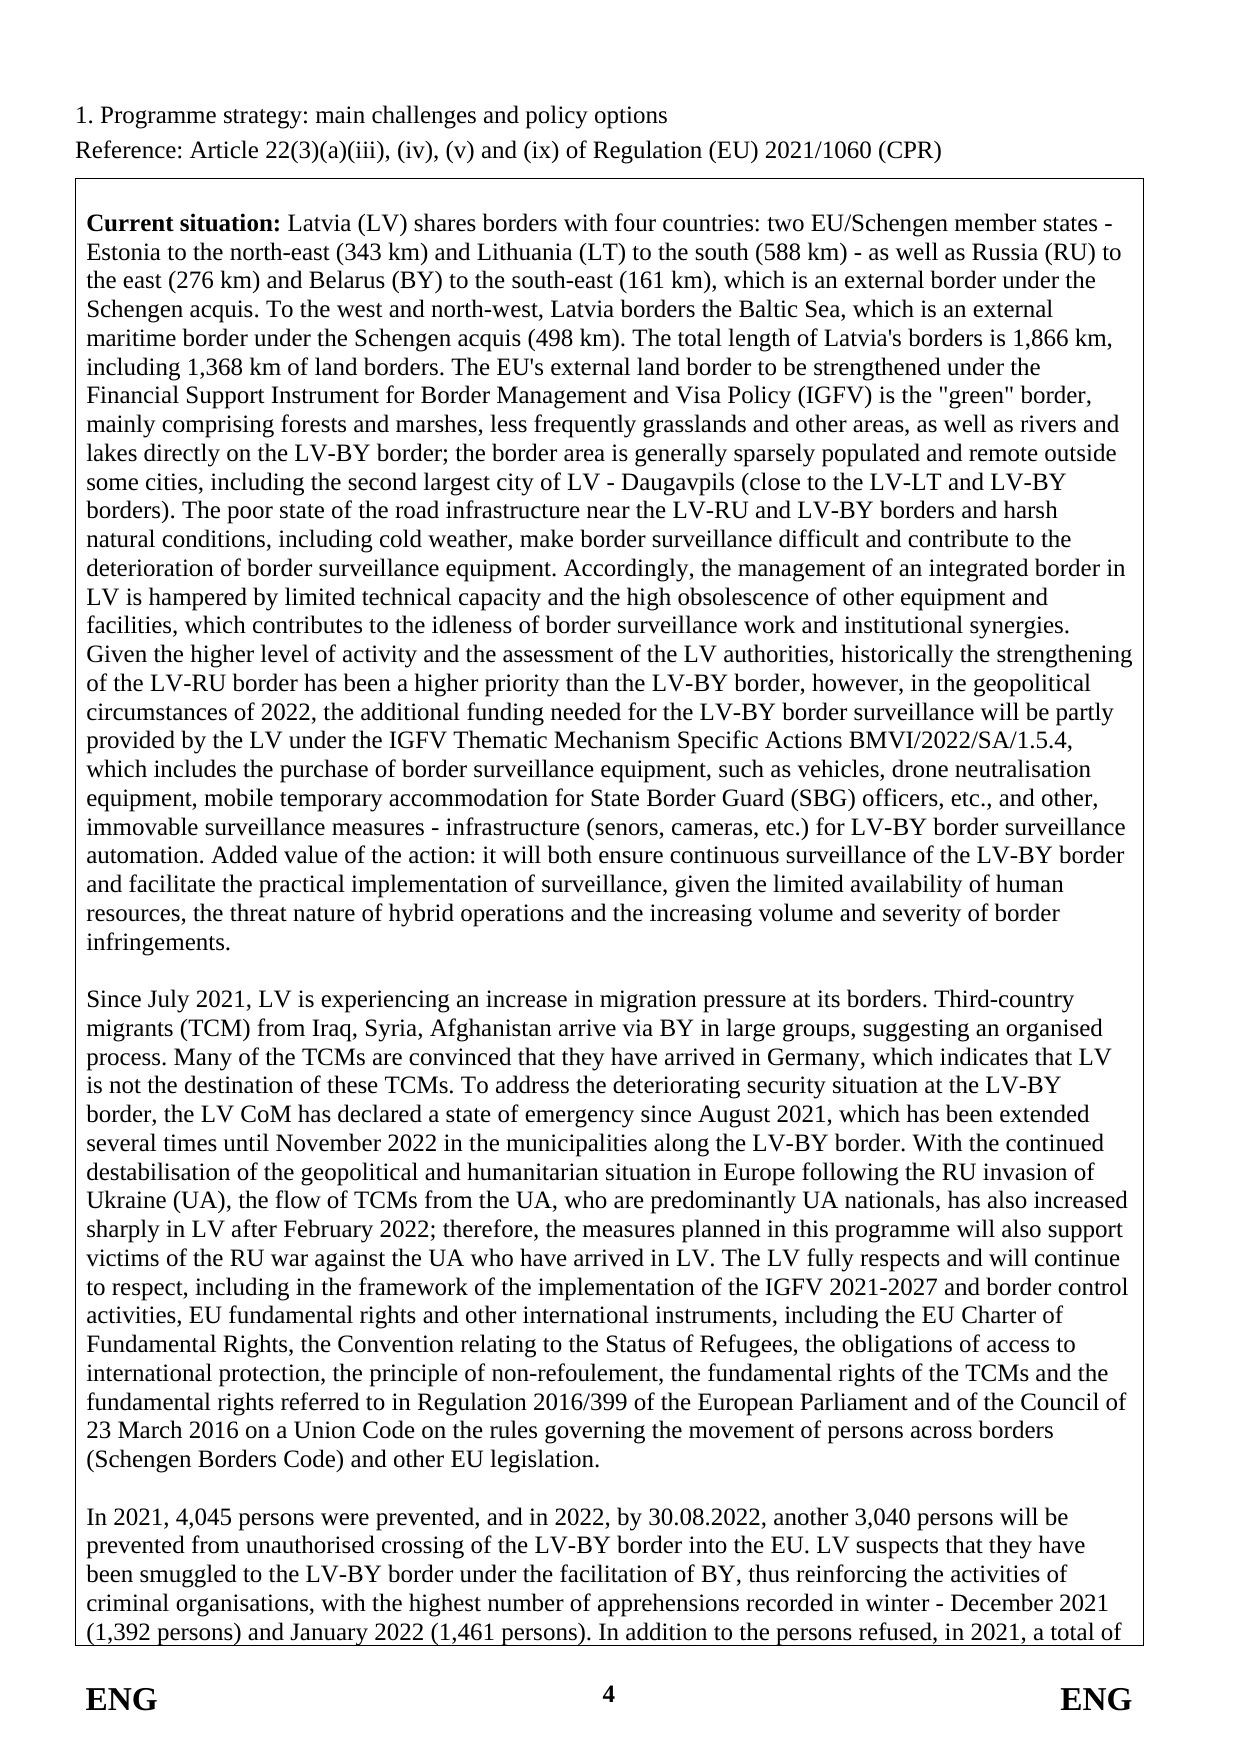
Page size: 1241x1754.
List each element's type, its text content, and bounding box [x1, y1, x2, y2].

subtitle 1. Programme strategy: main challenges and policy options [75, 100, 1143, 129]
text Reference: Article 22(3)(a)(iii), (iv), (v) and (ix) of Regulation (EU) 2021/1060 (CPR) [75, 135, 1143, 164]
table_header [76, 179, 1143, 1645]
